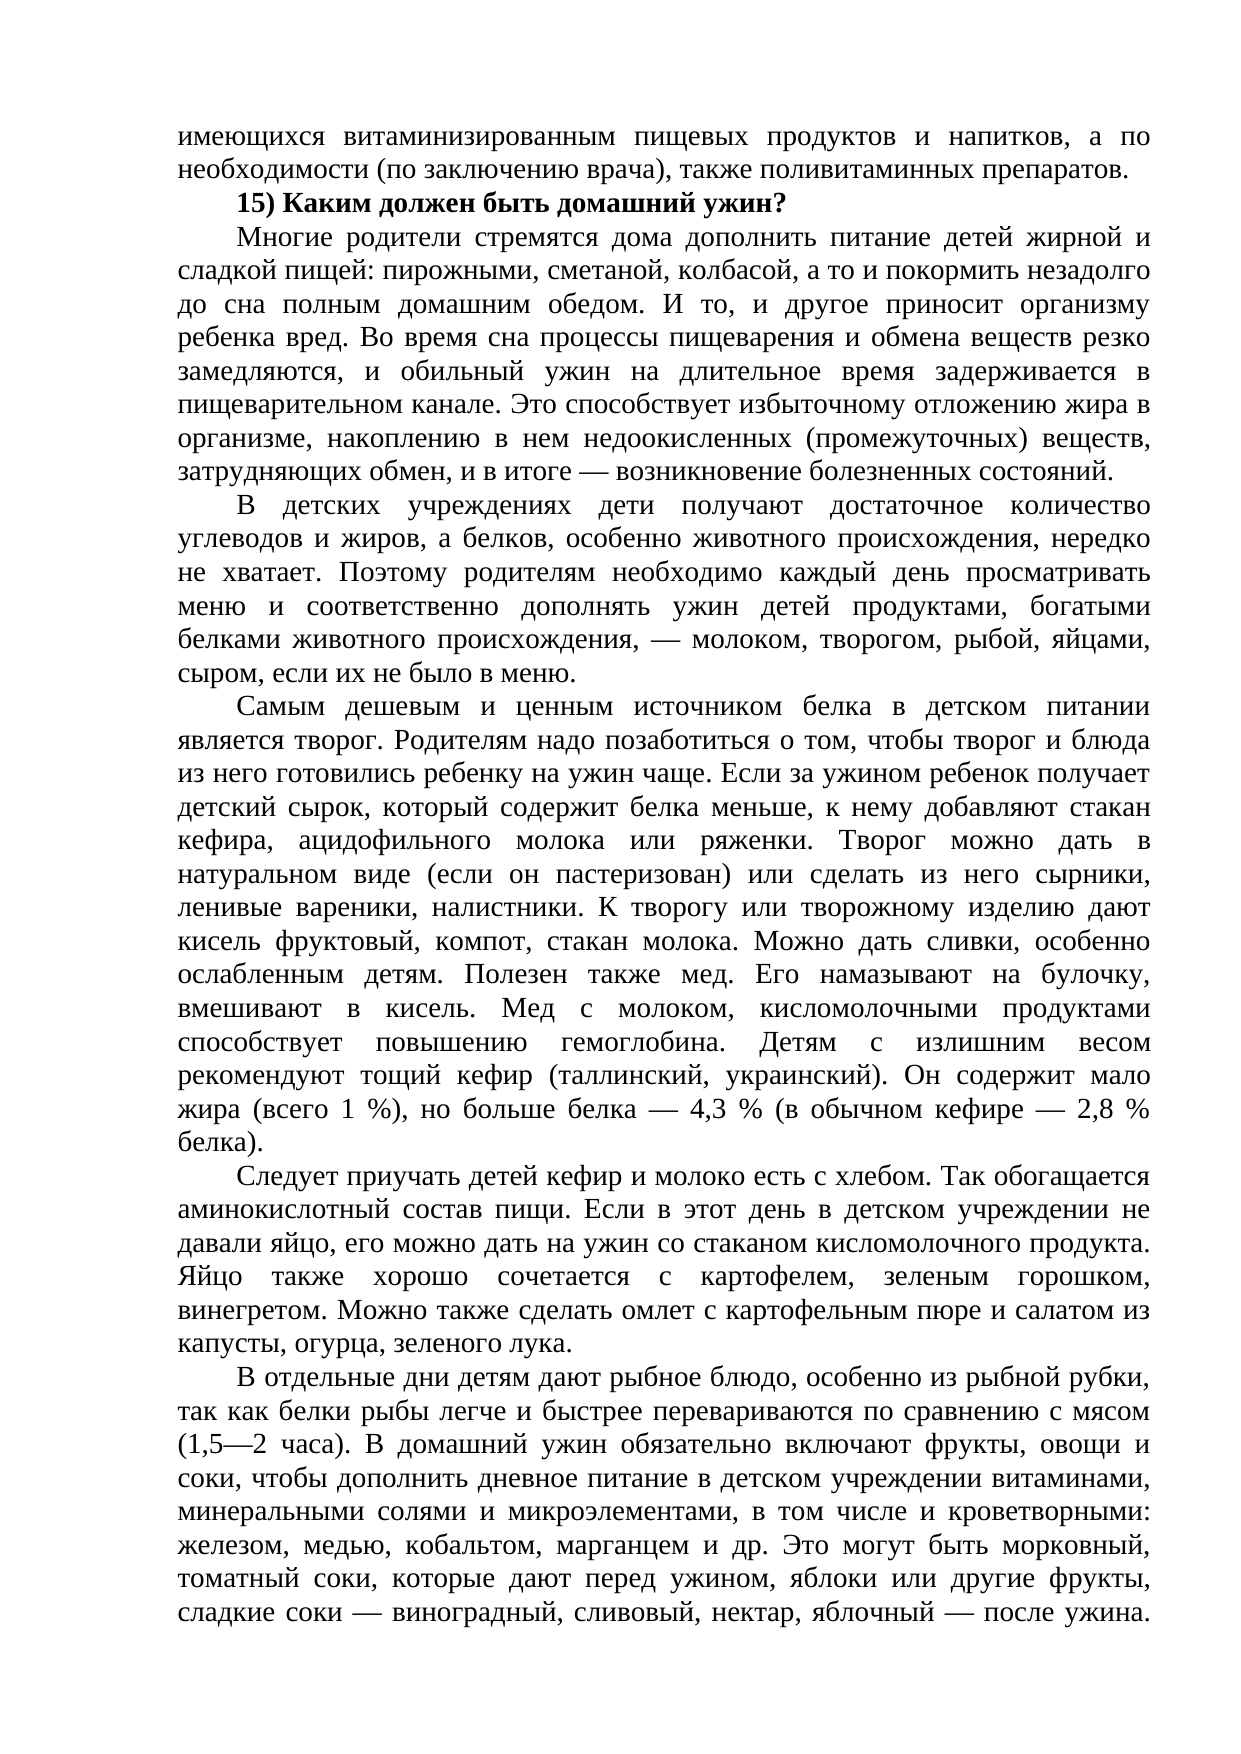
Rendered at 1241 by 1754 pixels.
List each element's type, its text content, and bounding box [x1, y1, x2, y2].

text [177, 1359, 1152, 1627]
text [177, 118, 1152, 185]
text Следует приучать детей кефир и молоко есть с хлебом. Так обогащается аминокислотный состав пищи. Если в этот день в детском учреждении не давали яйцо, его можно дать на ужин со стаканом кисломолочного продукта. Яйцо также хорошо сочетается с картофелем, зеленым горошком, винегретом. Можно также сделать омлет с картофельным пюре и салатом из капусты, огурца, зеленого лука. [177, 1158, 1152, 1359]
text 15) Каким должен быть домашний ужин? [236, 185, 1152, 219]
text Многие родители стремятся дома дополнить питание детей жирной и сладкой пищей: пирожными, сметаной, колбасой, а то и покормить незадолго до сна полным домашним обедом. И то, и другое приносит организму ребенка вред. Во время сна процессы пищеварения и обмена веществ резко замедляются, и обильный ужин на длительное время задерживается в пищеварительном канале. Это способствует избыточному отложению жира в организме, накоплению в нем недоокисленных (промежуточных) веществ, затрудняющих обмен, и в итоге — возникновение болезненных состояний. [177, 219, 1152, 487]
text Самым дешевым и ценным источником белка в детском питании является творог. Родителям надо позаботиться о том, чтобы творог и блюда из него готовились ребенку на ужин чаще. Если за ужином ребенок получает детский сырок, который содержит белка меньше, к нему добавляют стакан кефира, ацидофильного молока или ряженки. Творог можно дать в натуральном виде (если он пастеризован) или сделать из него сырники, ленивые вареники, налистники. К творогу или творожному изделию дают кисель фруктовый, компот, стакан молока. Можно дать сливки, особенно ослабленным детям. Полезен также мед. Его намазывают на булочку, вмешивают в кисель. Мед с молоком, кисломолочными продуктами способствует повышению гемоглобина. Детям с излишним весом рекомендуют тощий кефир (таллинский, украинский). Он содержит мало жира (всего 1 %), но больше белка — 4,3 % (в обычном кефире — 2,8 % белка). [177, 688, 1152, 1158]
text В детских учреждениях дети получают достаточное количество углеводов и жиров, а белков, особенно животного происхождения, нередко не хватает. Поэтому родителям необходимо каждый день просматривать меню и соответственно дополнять ужин детей продуктами, богатыми белками животного происхождения, — молоком, творогом, рыбой, яйцами, сыром, если их не было в меню. [177, 487, 1152, 688]
